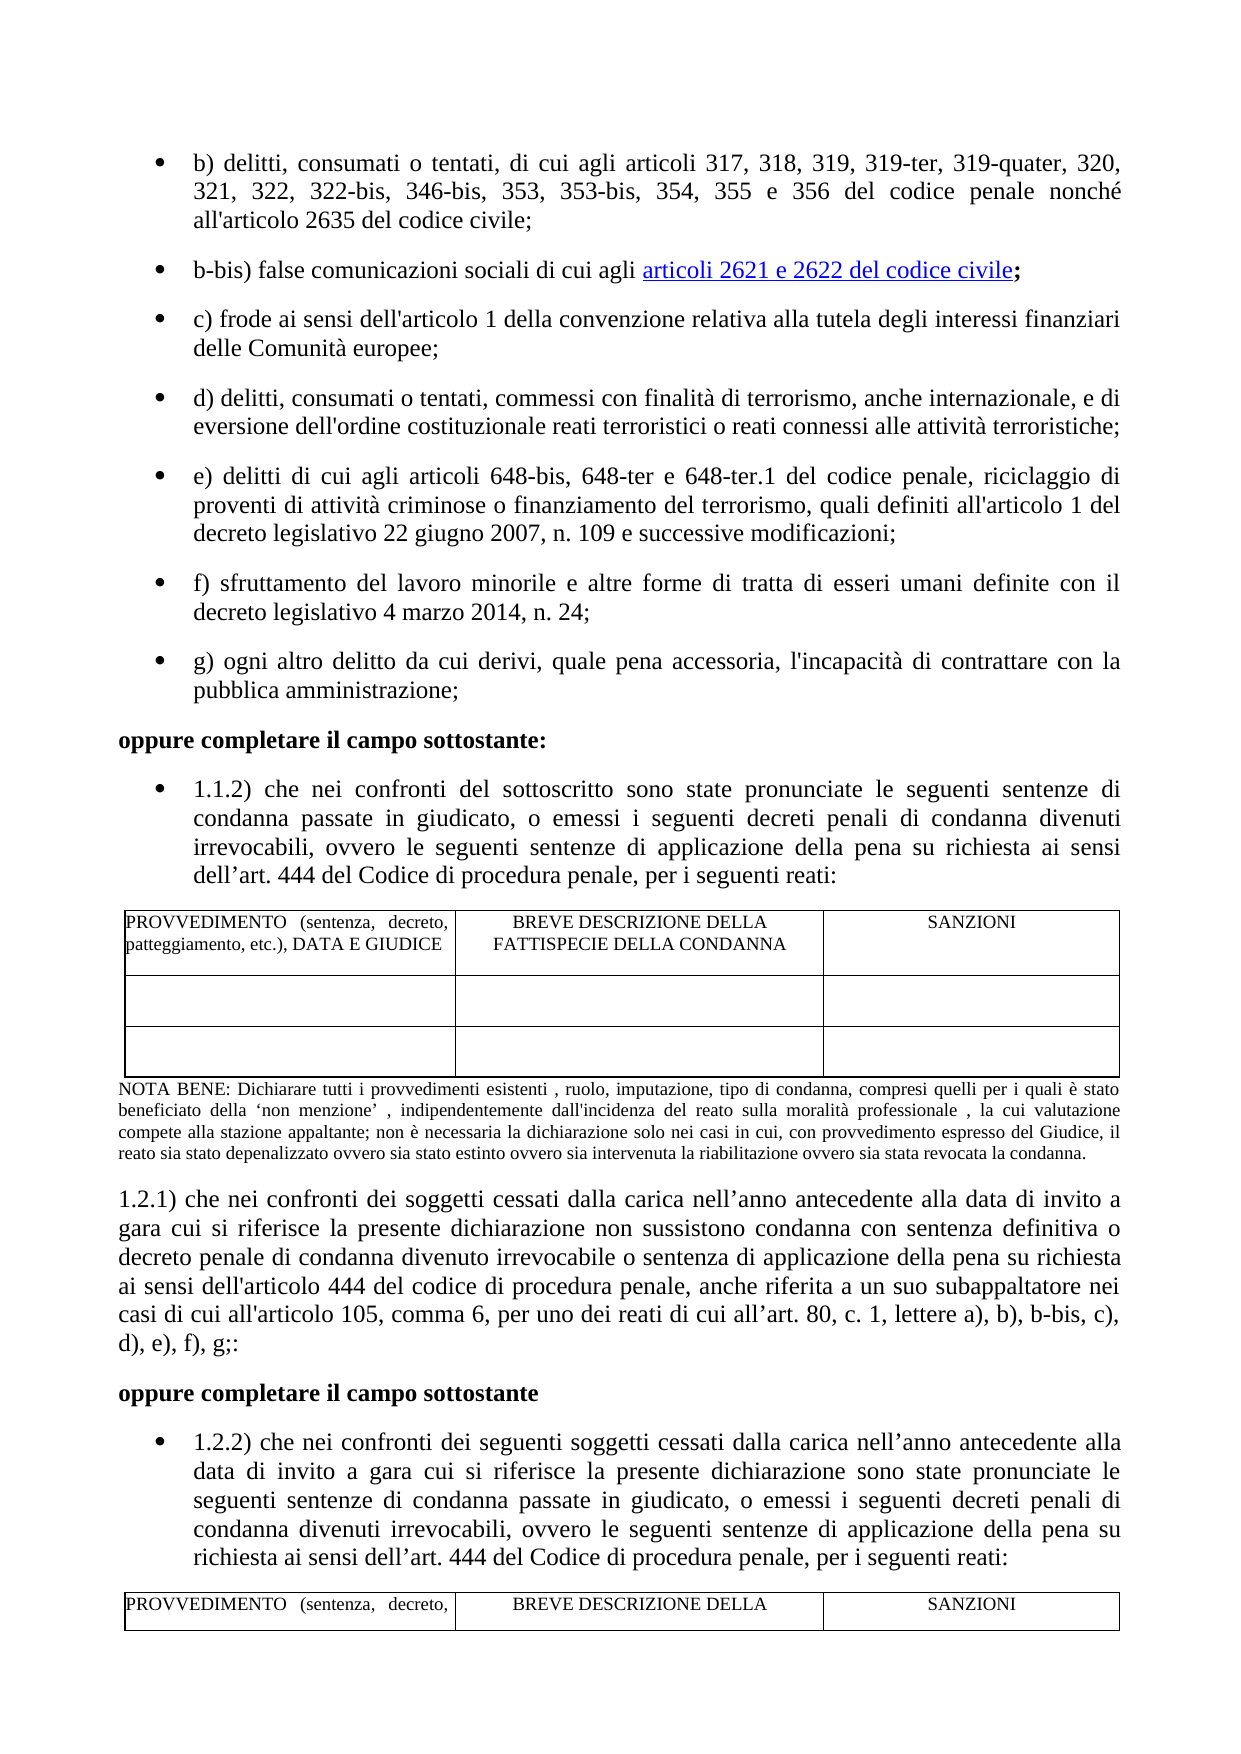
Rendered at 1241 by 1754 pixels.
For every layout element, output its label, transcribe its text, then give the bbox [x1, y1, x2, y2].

list g) ogni altro delitto da cui derivi, quale pena accessoria, l'incapacità di contrattare con la pubblica amministrazione; [156, 646, 1122, 704]
list f) sfruttamento del lavoro minorile e altre forme di tratta di esseri umani definite con il decreto legislativo 4 marzo 2014, n. 24; [156, 568, 1122, 626]
table_cell [126, 1027, 455, 1076]
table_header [456, 1593, 823, 1629]
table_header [126, 1593, 455, 1629]
table_header SANZIONI [824, 1593, 1119, 1629]
text 1.2.1) che nei confronti dei soggetti cessati dalla carica nell’anno antecedente alla data di invito a gara cui si riferisce la presente dichiarazione non sussistono condanna con sentenza definitiva o decreto penale di condanna divenuto irrevocabile o sentenza di applicazione della pena su richiesta ai sensi dell'articolo 444 del codice di procedura penale, anche riferita a un suo subappaltatore nei casi di cui all'articolo 105, comma 6, per uno dei reati di cui all’art. 80, c. 1, lettere a), b), b-bis, c), d), e), f), g;: [118, 1184, 1122, 1357]
list b-bis) false comunicazioni sociali di cui agli articoli 2621 e 2622 del codice civile; [156, 255, 1122, 283]
table_header SANZIONI [824, 911, 1119, 975]
table_header BREVE DESCRIZIONE DELLA FATTISPECIE DELLA CONDANNA [456, 911, 823, 975]
list 1.2.2) che nei confronti dei seguenti soggetti cessati dalla carica nell’anno antecedente alla data di invito a gara cui si riferisce la presente dichiarazione sono state pronunciate le seguenti sentenze di condanna passate in giudicato, o emessi i seguenti decreti penali di condanna divenuti irrevocabili, ovvero le seguenti sentenze di applicazione della pena su richiesta ai sensi dell’art. 444 del Codice di procedura penale, per i seguenti reati: [156, 1427, 1122, 1571]
table_cell [456, 1027, 823, 1076]
text oppure completare il campo sottostante [118, 1378, 1122, 1407]
table_header PROVVEDIMENTO (sentenza, decreto, patteggiamento, etc.), DATA E GIUDICE [126, 911, 455, 975]
list d) delitti, consumati o tentati, commessi con finalità di terrorismo, anche internazionale, e di eversione dell'ordine costituzionale reati terroristici o reati connessi alle attività terroristiche; [156, 383, 1122, 440]
list e) delitti di cui agli articoli 648-bis, 648-ter e 648-ter.1 del codice penale, riciclaggio di proventi di attività criminose o finanziamento del terrorismo, quali definiti all'articolo 1 del decreto legislativo 22 giugno 2007, n. 109 e successive modificazioni; [156, 461, 1122, 547]
text oppure completare il campo sottostante: [118, 725, 1122, 753]
list b) delitti, consumati o tentati, di cui agli articoli 317, 318, 319, 319-ter, 319-quater, 320, 321, 322, 322-bis, 346-bis, 353, 353-bis, 354, 355 e 356 del codice penale nonché all'articolo 2635 del codice civile; [156, 148, 1122, 234]
list 1.1.2) che nei confronti del sottoscritto sono state pronunciate le seguenti sentenze di condanna passate in giudicato, o emessi i seguenti decreti penali di condanna divenuti irrevocabili, ovvero le seguenti sentenze di applicazione della pena su richiesta ai sensi dell’art. 444 del Codice di procedura penale, per i seguenti reati: [156, 774, 1122, 889]
list c) frode ai sensi dell'articolo 1 della convenzione relativa alla tutela degli interessi finanziari delle Comunità europee; [156, 304, 1122, 362]
text NOTA BENE: Dichiarare tutti i provvedimenti esistenti , ruolo, imputazione, tipo di condanna, compresi quelli per i quali è stato beneficiato della ‘non menzione’ , indipendentemente dall'incidenza del reato sulla moralità professionale , la cui valutazione compete alla stazione appaltante; non è necessaria la dichiarazione solo nei casi in cui, con provvedimento espresso del Giudice, il reato sia stato depenalizzato ovvero sia stato estinto ovvero sia intervenuta la riabilitazione ovvero sia stata revocata la condanna. [118, 1077, 1122, 1164]
table_cell [824, 976, 1119, 1026]
table_cell [126, 976, 455, 1026]
table_cell [824, 1027, 1119, 1076]
table_cell [456, 976, 823, 1026]
